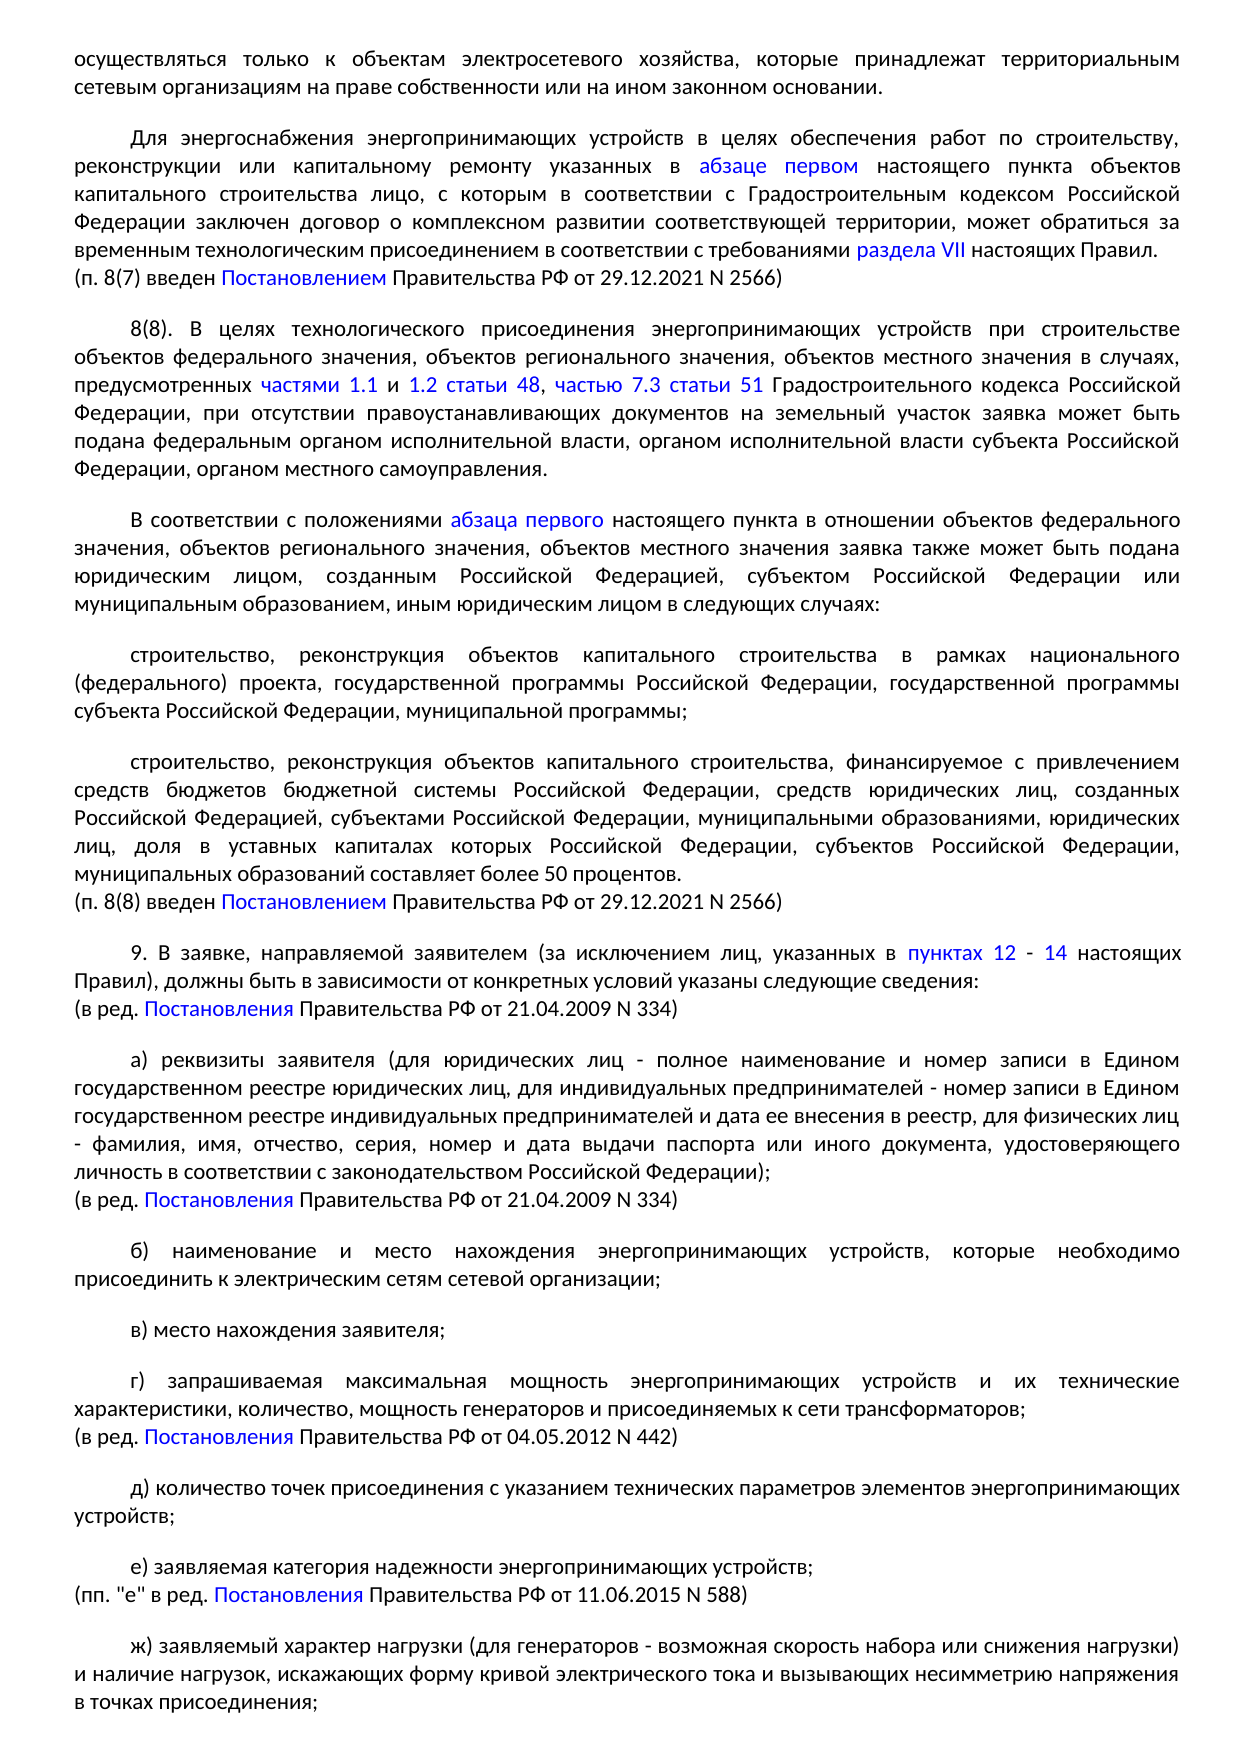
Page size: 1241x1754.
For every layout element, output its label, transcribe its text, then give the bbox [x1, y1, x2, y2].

text в) место нахождения заявителя; [74, 1315, 1181, 1343]
text (п. 8(8) введен Постановлением Правительства РФ от 29.12.2021 N 2566) [74, 887, 1181, 916]
text (в ред. Постановления Правительства РФ от 21.04.2009 N 334) [74, 1186, 1181, 1213]
text (пп. "е" в ред. Постановления Правительства РФ от 11.06.2015 N 588) [74, 1580, 1181, 1608]
text д) количество точек присоединения с указанием технических параметров элементов энергопринимающих устройств; [74, 1473, 1181, 1529]
text (в ред. Постановления Правительства РФ от 21.04.2009 N 334) [74, 994, 1181, 1022]
text (в ред. Постановления Правительства РФ от 04.05.2012 N 442) [74, 1422, 1181, 1450]
text г) запрашиваемая максимальная мощность энергопринимающих устройств и их технические характеристики, количество, мощность генераторов и присоединяемых к сети трансформаторов; [74, 1366, 1181, 1422]
text 9. В заявке, направляемой заявителем (за исключением лиц, указанных в пунктах 12 - 14 настоящих Правил), должны быть в зависимости от конкретных условий указаны следующие сведения: [74, 938, 1181, 994]
text ж) заявляемый характер нагрузки (для генераторов - возможная скорость набора или снижения нагрузки) и наличие нагрузок, искажающих форму кривой электрического тока и вызывающих несимметрию напряжения в точках присоединения; [74, 1631, 1181, 1715]
text е) заявляемая категория надежности энергопринимающих устройств; [74, 1552, 1181, 1580]
text б) наименование и место нахождения энергопринимающих устройств, которые необходимо присоединить к электрическим сетям сетевой организации; [74, 1236, 1181, 1292]
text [74, 44, 1181, 100]
text Для энергоснабжения энергопринимающих устройств в целях обеспечения работ по строительству, реконструкции или капитальному ремонту указанных в абзаце первом настоящего пункта объектов капитального строительства лицо, с которым в соответствии с Градостроительным кодексом Российской Федерации заключен договор о комплексном развитии соответствующей территории, может обратиться за временным технологическим присоединением в соответствии с требованиями раздела VII настоящих Правил. [74, 123, 1181, 263]
text В соответствии с положениями абзаца первого настоящего пункта в отношении объектов федерального значения, объектов регионального значения, объектов местного значения заявка также может быть подана юридическим лицом, созданным Российской Федерацией, субъектом Российской Федерации или муниципальным образованием, иным юридическим лицом в следующих случаях: [74, 505, 1181, 617]
text 8(8). В целях технологического присоединения энергопринимающих устройств при строительстве объектов федерального значения, объектов регионального значения, объектов местного значения в случаях, предусмотренных частями 1.1 и 1.2 статьи 48, частью 7.3 статьи 51 Градостроительного кодекса Российской Федерации, при отсутствии правоустанавливающих документов на земельный участок заявка может быть подана федеральным органом исполнительной власти, органом исполнительной власти субъекта Российской Федерации, органом местного самоуправления. [74, 314, 1181, 482]
text строительство, реконструкция объектов капитального строительства, финансируемое с привлечением средств бюджетов бюджетной системы Российской Федерации, средств юридических лиц, созданных Российской Федерацией, субъектами Российской Федерации, муниципальными образованиями, юридических лиц, доля в уставных капиталах которых Российской Федерации, субъектов Российской Федерации, муниципальных образований составляет более 50 процентов. [74, 747, 1181, 887]
text строительство, реконструкция объектов капитального строительства в рамках национального (федерального) проекта, государственной программы Российской Федерации, государственной программы субъекта Российской Федерации, муниципальной программы; [74, 640, 1181, 724]
text а) реквизиты заявителя (для юридических лиц - полное наименование и номер записи в Едином государственном реестре юридических лиц, для индивидуальных предпринимателей - номер записи в Едином государственном реестре индивидуальных предпринимателей и дата ее внесения в реестр, для физических лиц - фамилия, имя, отчество, серия, номер и дата выдачи паспорта или иного документа, удостоверяющего личность в соответствии с законодательством Российской Федерации); [74, 1045, 1181, 1186]
text (п. 8(7) введен Постановлением Правительства РФ от 29.12.2021 N 2566) [74, 263, 1181, 291]
